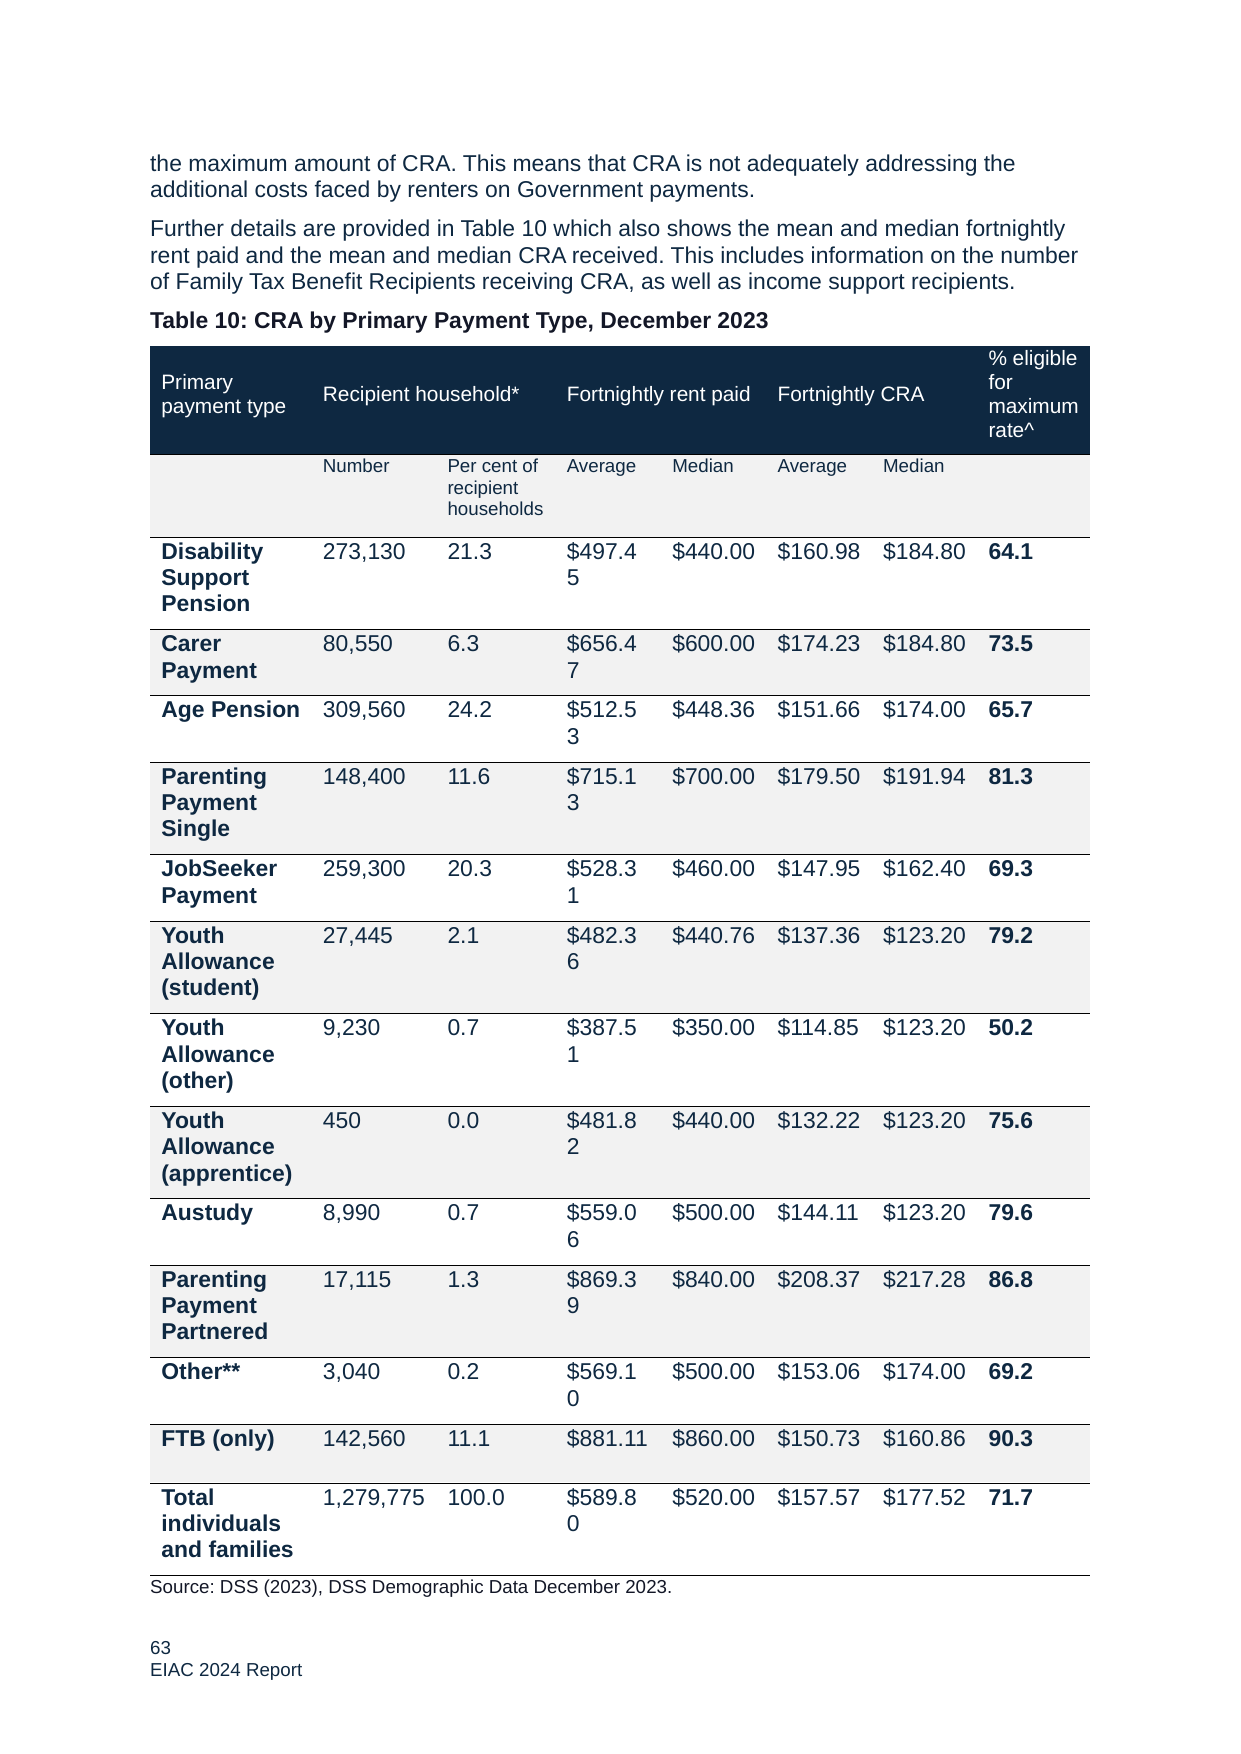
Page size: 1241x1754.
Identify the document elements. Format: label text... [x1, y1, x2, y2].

table_cell Per cent of recipient households [436, 455, 555, 537]
table_cell $520.00 [661, 1484, 766, 1575]
table_cell $177.52 [872, 1484, 977, 1575]
table_cell 86.8 [977, 1266, 1090, 1357]
table_cell $440.00 [661, 538, 766, 629]
table_cell 6.3 [436, 630, 555, 695]
table_cell 3,040 [311, 1358, 436, 1423]
table_cell 73.5 [977, 630, 1090, 695]
table_cell 79.6 [977, 1199, 1090, 1264]
table_cell $174.00 [872, 1358, 977, 1423]
table_cell $497.45 [555, 538, 661, 629]
table_cell $448.36 [661, 696, 766, 762]
table_cell 309,560 [311, 696, 436, 762]
table_cell $700.00 [661, 763, 766, 854]
table_cell $174.00 [872, 696, 977, 762]
table_cell $157.57 [766, 1484, 872, 1575]
table_cell $153.06 [766, 1358, 872, 1423]
table_cell $350.00 [661, 1014, 766, 1106]
table_cell $123.20 [872, 1199, 977, 1264]
table_cell 69.2 [977, 1358, 1090, 1423]
table_cell $387.51 [555, 1014, 661, 1106]
table_cell 450 [311, 1107, 436, 1198]
table_cell $440.00 [661, 1107, 766, 1198]
table_cell 24.2 [436, 696, 555, 762]
table_cell Youth Allowance (other) [150, 1014, 311, 1106]
table_cell 50.2 [977, 1014, 1090, 1106]
table_cell $881.11 [555, 1425, 661, 1482]
table_cell $860.00 [661, 1425, 766, 1482]
subtitle Table 10: CRA by Primary Payment Type, December 2023 [150, 307, 1090, 333]
table_cell $569.10 [555, 1358, 661, 1423]
table_header Fortnightly CRA [766, 346, 977, 454]
table_header % eligible for maximum rate^ [977, 346, 1090, 454]
table_cell 21.3 [436, 538, 555, 629]
table_cell 259,300 [311, 855, 436, 921]
table_cell $512.53 [555, 696, 661, 762]
table_cell 9,230 [311, 1014, 436, 1106]
table_cell $208.37 [766, 1266, 872, 1357]
table_cell $715.13 [555, 763, 661, 854]
table_cell Median [872, 455, 977, 537]
text Further details are provided in Table 10 which also shows the mean and median fortnightly rent paid and the mean and median CRA received. This includes information on the number of Family Tax Benefit Recipients receiving CRA, as well as income support recipients. [150, 215, 1090, 294]
table_cell $217.28 [872, 1266, 977, 1357]
table_cell $481.82 [555, 1107, 661, 1198]
table_cell $150.73 [766, 1425, 872, 1482]
table_cell 0.7 [436, 1199, 555, 1264]
table_cell $528.31 [555, 855, 661, 921]
table_cell 75.6 [977, 1107, 1090, 1198]
table_cell Carer Payment [150, 630, 311, 695]
table_cell Disability Support Pension [150, 538, 311, 629]
table_cell Average [766, 455, 872, 537]
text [150, 150, 1090, 203]
table_cell $559.06 [555, 1199, 661, 1264]
table_cell $123.20 [872, 922, 977, 1013]
table_cell 0.2 [436, 1358, 555, 1423]
table_cell 2.1 [436, 922, 555, 1013]
table_cell FTB (only) [150, 1425, 311, 1482]
table_cell $137.36 [766, 922, 872, 1013]
table_cell 100.0 [436, 1484, 555, 1575]
table_cell 142,560 [311, 1425, 436, 1482]
table_cell 17,115 [311, 1266, 436, 1357]
table_cell Average [555, 455, 661, 537]
table_cell Total individuals and families [150, 1484, 311, 1575]
table_cell $869.39 [555, 1266, 661, 1357]
table_cell Austudy [150, 1199, 311, 1264]
table_cell $482.36 [555, 922, 661, 1013]
table_header Primary payment type [150, 346, 311, 454]
table_cell $840.00 [661, 1266, 766, 1357]
table_cell Age Pension [150, 696, 311, 762]
table_cell 273,130 [311, 538, 436, 629]
table_cell 71.7 [977, 1484, 1090, 1575]
table_cell $174.23 [766, 630, 872, 695]
table_cell $144.11 [766, 1199, 872, 1264]
table_cell [977, 455, 1090, 537]
table_cell [150, 455, 311, 537]
table_cell $440.76 [661, 922, 766, 1013]
table_cell 65.7 [977, 696, 1090, 762]
table_cell 148,400 [311, 763, 436, 854]
table_cell $151.66 [766, 696, 872, 762]
table_cell Number [311, 455, 436, 537]
table_cell $600.00 [661, 630, 766, 695]
table_cell 80,550 [311, 630, 436, 695]
table_cell $123.20 [872, 1107, 977, 1198]
table_cell $132.22 [766, 1107, 872, 1198]
table_cell 64.1 [977, 538, 1090, 629]
table_cell $500.00 [661, 1199, 766, 1264]
table_cell 0.0 [436, 1107, 555, 1198]
table_cell $162.40 [872, 855, 977, 921]
table_header Fortnightly rent paid [555, 346, 766, 454]
table_cell 81.3 [977, 763, 1090, 854]
text Source: DSS (2023), DSS Demographic Data December 2023. [150, 1576, 1090, 1598]
table_cell Median [661, 455, 766, 537]
table_cell Parenting Payment Partnered [150, 1266, 311, 1357]
table_cell $656.47 [555, 630, 661, 695]
table_cell 79.2 [977, 922, 1090, 1013]
table_cell 11.1 [436, 1425, 555, 1482]
table_cell $184.80 [872, 630, 977, 695]
table_cell 11.6 [436, 763, 555, 854]
table_cell Other** [150, 1358, 311, 1423]
table_cell $184.80 [872, 538, 977, 629]
table_cell 20.3 [436, 855, 555, 921]
table_cell 90.3 [977, 1425, 1090, 1482]
table_cell $460.00 [661, 855, 766, 921]
table_header Recipient household* [311, 346, 555, 454]
table_cell 69.3 [977, 855, 1090, 921]
table_cell 8,990 [311, 1199, 436, 1264]
table_cell $160.98 [766, 538, 872, 629]
table_cell $179.50 [766, 763, 872, 854]
table_cell $589.80 [555, 1484, 661, 1575]
table_cell 1,279,775 [311, 1484, 436, 1575]
table_cell JobSeeker Payment [150, 855, 311, 921]
table_cell $160.86 [872, 1425, 977, 1482]
table_cell $123.20 [872, 1014, 977, 1106]
table_cell 27,445 [311, 922, 436, 1013]
table_cell Youth Allowance (student) [150, 922, 311, 1013]
table_cell 0.7 [436, 1014, 555, 1106]
table_cell $147.95 [766, 855, 872, 921]
table_cell $191.94 [872, 763, 977, 854]
table_cell Parenting Payment Single [150, 763, 311, 854]
table_cell $500.00 [661, 1358, 766, 1423]
table_cell $114.85 [766, 1014, 872, 1106]
table_cell Youth Allowance (apprentice) [150, 1107, 311, 1198]
table_cell 1.3 [436, 1266, 555, 1357]
